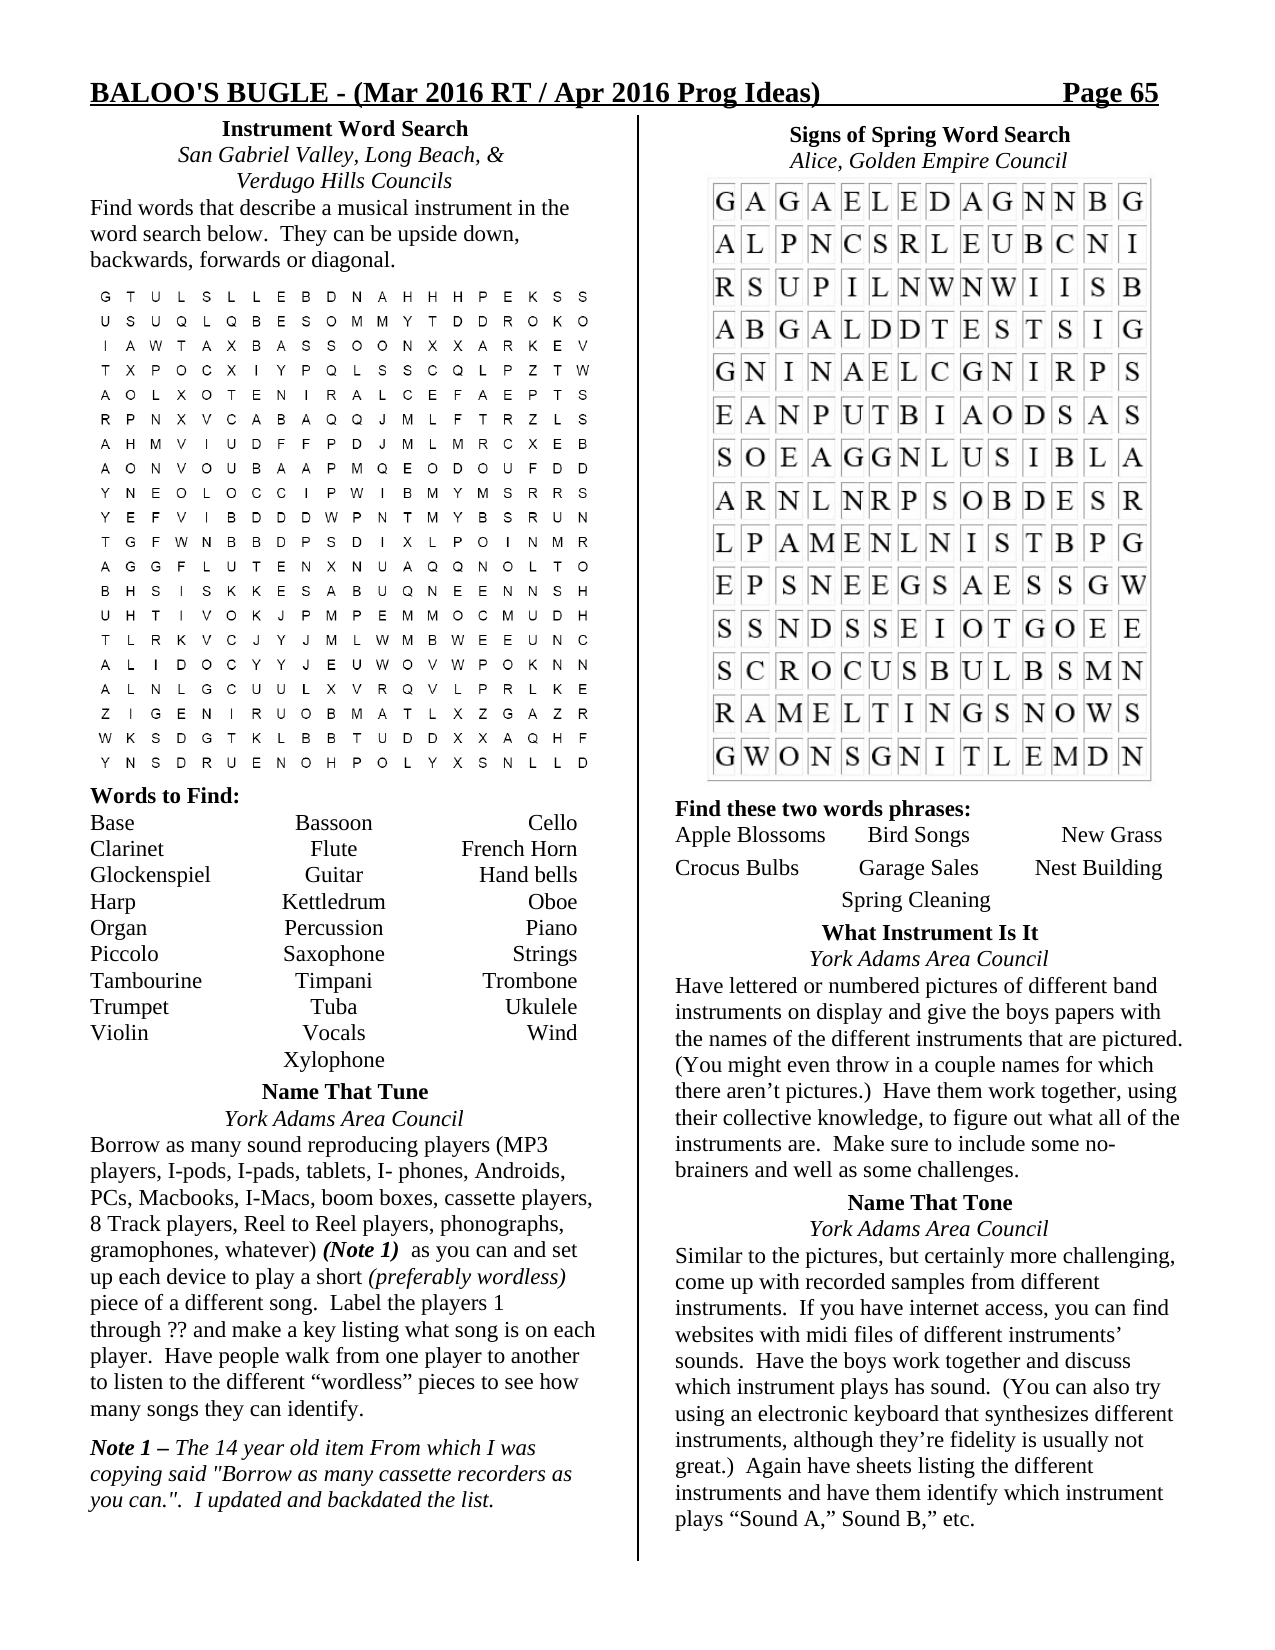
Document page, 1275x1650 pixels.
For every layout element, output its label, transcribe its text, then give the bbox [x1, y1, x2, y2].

text Violin Vocals Wind [90, 1019, 600, 1046]
text Alice, Golden Empire Council [675, 147, 1185, 174]
text York Adams Area Council [675, 1215, 1185, 1242]
text Borrow as many sound reproducing players (MP3 players, I-pods, I-pads, tablets, I- phones, Androids, PCs, Macbooks, I-Macs, boom boxes, cassette players, 8 Track players, Reel to Reel players, phonographs, gramophones, whatever) (Note 1) as you can and set up each device to play a short (preferably wordless) piece of a different song. Label the players 1 through ?? and make a key listing what song is on each player. Have people walk from one player to another to listen to the different “wordless” pieces to see how many songs they can identify. [90, 1131, 600, 1421]
text Similar to the pictures, but certainly more challenging, come up with recorded samples from different instruments. If you have internet access, you can find websites with midi files of different instruments’ sounds. Have the boys work together and discuss which instrument plays has sound. (You can also try using an electronic keyboard that synthesizes different instruments, although they’re fidelity is usually not great.) Again have sheets listing the different instruments and have them identify which instrument plays “Sound A,” Sound B,” etc. [675, 1242, 1185, 1532]
text Trumpet Tuba Ukulele [90, 993, 600, 1019]
text Tambourine Timpani Trombone [90, 967, 600, 993]
text Note 1 – The 14 year old item From which I was copying said "Borrow as many cassette recorders as you can.". I updated and backdated the list. [90, 1433, 600, 1513]
text Clarinet Flute French Horn [90, 835, 600, 861]
text Words to Find: [90, 782, 600, 809]
text Piccolo Saxophone Strings [90, 940, 600, 967]
text Base Bassoon Cello [90, 809, 600, 835]
text Organ Percussion Piano [90, 914, 600, 940]
text Xylophone [90, 1046, 600, 1072]
text York Adams Area Council [90, 1105, 600, 1131]
text Have lettered or numbered pictures of different band instruments on display and give the boys papers with the names of the different instruments that are pictured. (You might even throw in a couple names for which there aren’t pictures.) Have them work together, using their collective knowledge, to figure out what all of the instruments are. Make sure to include some no-brainers and well as some challenges. [675, 972, 1185, 1183]
text York Adams Area Council [675, 946, 1185, 972]
text Harp Kettledrum Oboe [90, 888, 600, 914]
text Spring Cleaning [675, 887, 1185, 913]
text Apple Blossoms Bird Songs New Grass [675, 821, 1185, 848]
text What Instrument Is It [675, 919, 1185, 946]
text Instrument Word Search [90, 115, 600, 141]
text Crocus Bulbs Garage Sales Nest Building [675, 854, 1185, 880]
text Signs of Spring Word Search [675, 121, 1185, 147]
text Find these two words phrases: [675, 795, 1185, 821]
text Name That Tone [675, 1189, 1185, 1215]
text San Gabriel Valley, Long Beach, & Verdugo Hills Councils [90, 141, 600, 194]
text Find words that describe a musical instrument in the word search below. They can be upside down, backwards, forwards or diagonal. [90, 194, 600, 273]
picture [703, 173, 1157, 789]
text Glockenspiel Guitar Hand bells [90, 861, 600, 888]
text Name That Tune [90, 1078, 600, 1105]
